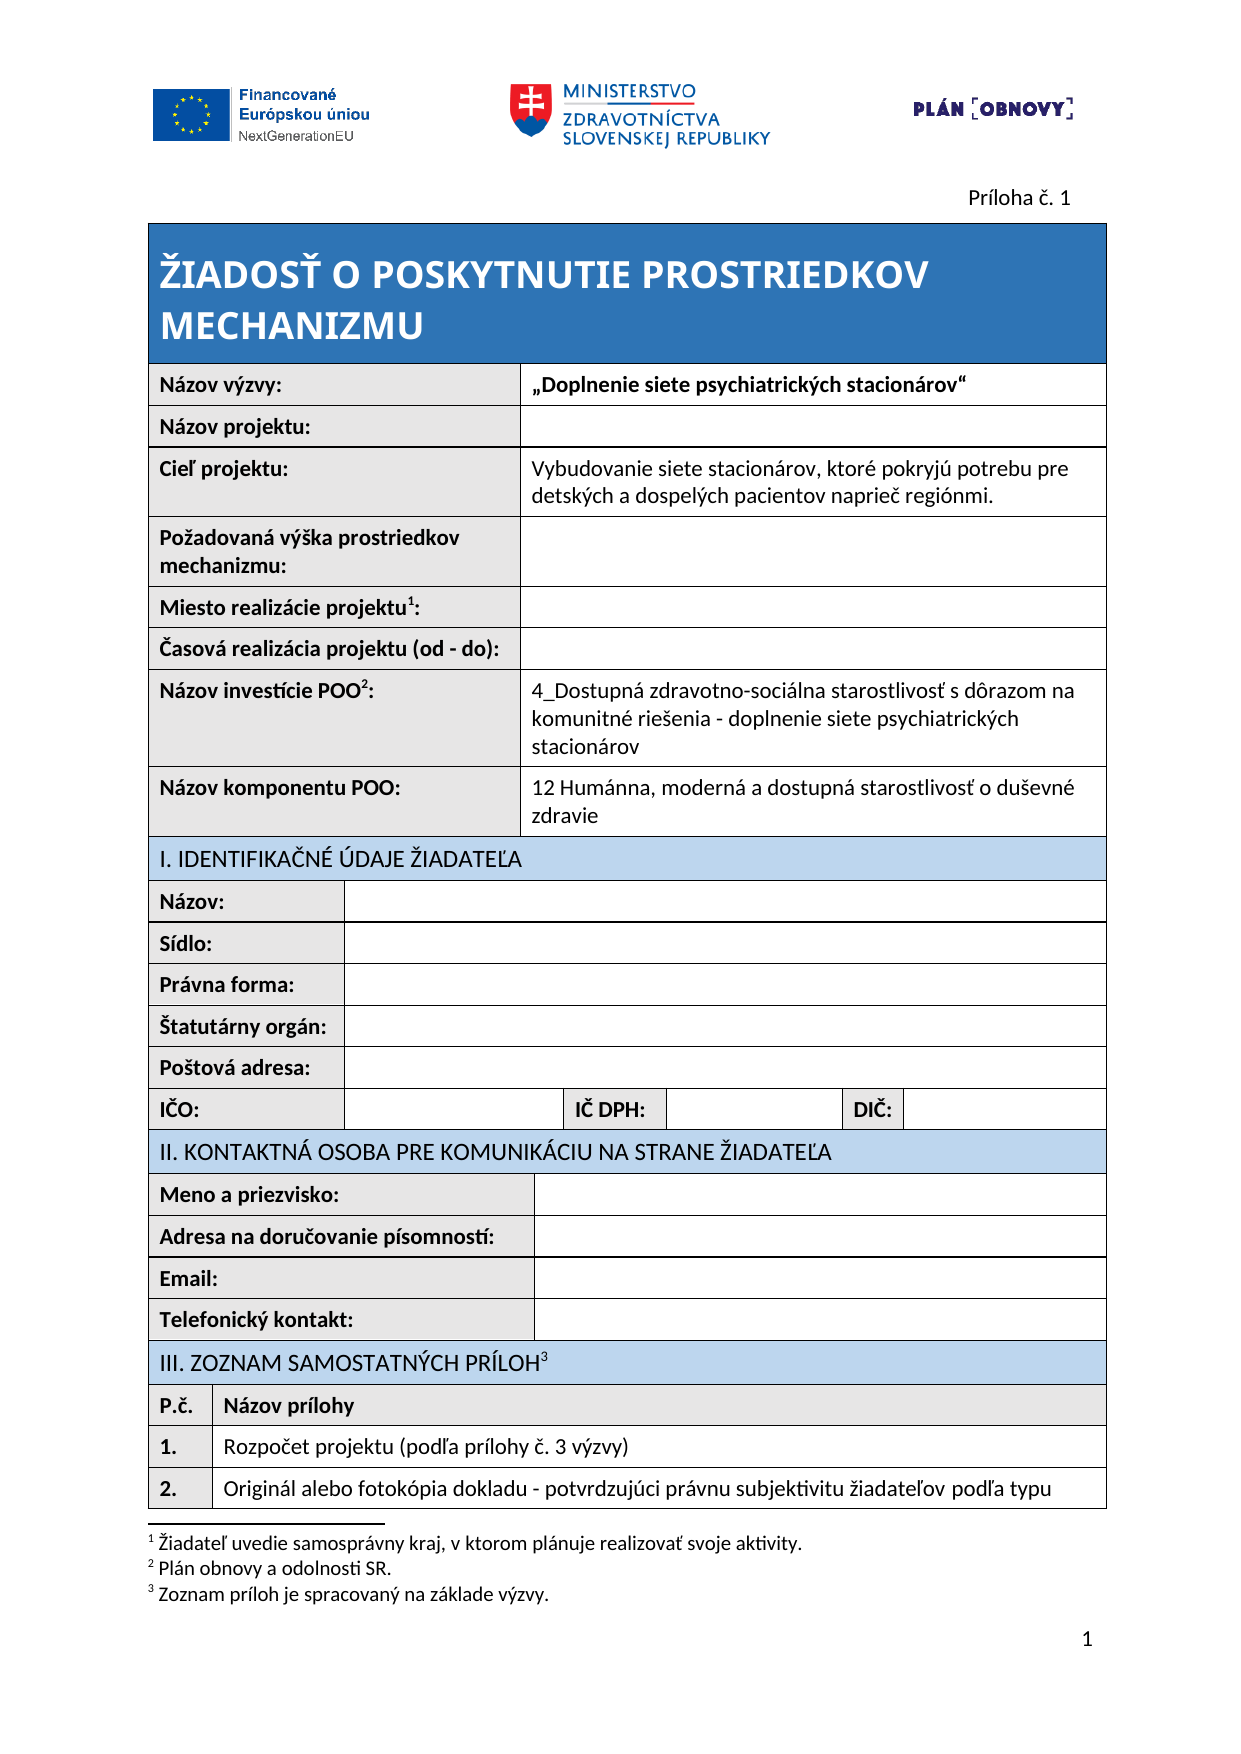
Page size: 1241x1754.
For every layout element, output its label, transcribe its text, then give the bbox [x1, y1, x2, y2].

table_cell [345, 881, 1106, 921]
table_cell Adresa na doručovanie písomností: [149, 1216, 534, 1256]
table_cell Cieľ projektu: [149, 448, 520, 516]
table_cell [535, 1216, 1106, 1256]
table_cell Časová realizácia projektu (od - do): [149, 628, 520, 669]
table_cell Sídlo: [149, 923, 344, 963]
table_cell [521, 406, 1106, 446]
table_cell Telefonický kontakt: [149, 1299, 534, 1339]
table_cell III. ZOZNAM SAMOSTATNÝCH PRÍLOH [149, 1341, 1106, 1384]
table_cell Meno a priezvisko: [149, 1174, 534, 1215]
table_cell IČO: [149, 1089, 344, 1129]
table_cell 1. [149, 1426, 212, 1467]
table_cell [535, 1258, 1106, 1298]
table_header ŽIADOSŤ O POSKYTNUTIE PROSTRIEDKOV MECHANIZMU [149, 224, 1106, 363]
table_cell Názov komponentu POO: [149, 767, 520, 836]
table_cell [904, 1089, 1106, 1129]
table_cell [535, 1299, 1106, 1339]
table_cell 4_Dostupná zdravotno-sociálna starostlivosť s dôrazom na komunitné riešenia - doplnenie siete psychiatrických stacionárov [521, 670, 1106, 766]
picture [147, 80, 410, 147]
table_cell P.č. [149, 1385, 212, 1425]
table_cell Názov: [149, 881, 344, 921]
table_cell [345, 923, 1106, 963]
table_cell [535, 1174, 1106, 1215]
table_cell Štatutárny orgán: [149, 1006, 344, 1046]
table_cell Názov prílohy [213, 1385, 1106, 1425]
table_cell DIČ: [843, 1089, 903, 1129]
table_cell [345, 964, 1106, 1004]
table_cell [345, 1089, 563, 1129]
table_cell „Doplnenie siete psychiatrických stacionárov“ [521, 364, 1106, 405]
table_cell 2. [149, 1468, 212, 1508]
table_cell IČ DPH: [564, 1089, 666, 1129]
table_cell [345, 1047, 1106, 1088]
picture [902, 73, 1083, 143]
table_cell Email: [149, 1258, 534, 1298]
table_cell 12 Humánna, moderná a dostupná starostlivosť o duševné zdravie [521, 767, 1106, 836]
table_cell II. KONTAKTNÁ OSOBA PRE KOMUNIKÁCIU NA STRANE ŽIADATEĽA [149, 1130, 1106, 1173]
table_cell Názov investície POO: [149, 670, 520, 766]
table_cell [345, 1006, 1106, 1046]
table_cell [521, 628, 1106, 669]
table_cell Právna forma: [149, 964, 344, 1004]
table_cell Názov projektu: [149, 406, 520, 446]
table_cell Požadovaná výška prostriedkov mechanizmu: [149, 517, 520, 586]
table_cell I. IDENTIFIKAČNÉ ÚDAJE ŽIADATEĽA [149, 837, 1106, 880]
table_cell Vybudovanie siete stacionárov, ktoré pokryjú potrebu pre detských a dospelých pacientov naprieč regiónmi. [521, 448, 1106, 516]
table_cell Rozpočet projektu (podľa prílohy č. 3 výzvy) [213, 1426, 1106, 1467]
table_cell Poštová adresa: [149, 1047, 344, 1088]
table_cell [667, 1089, 842, 1129]
table_cell Názov výzvy: [149, 364, 520, 405]
table_cell Miesto realizácie projektu: [149, 587, 520, 627]
table_cell [521, 587, 1106, 627]
picture [507, 81, 772, 151]
table_cell [521, 517, 1106, 586]
